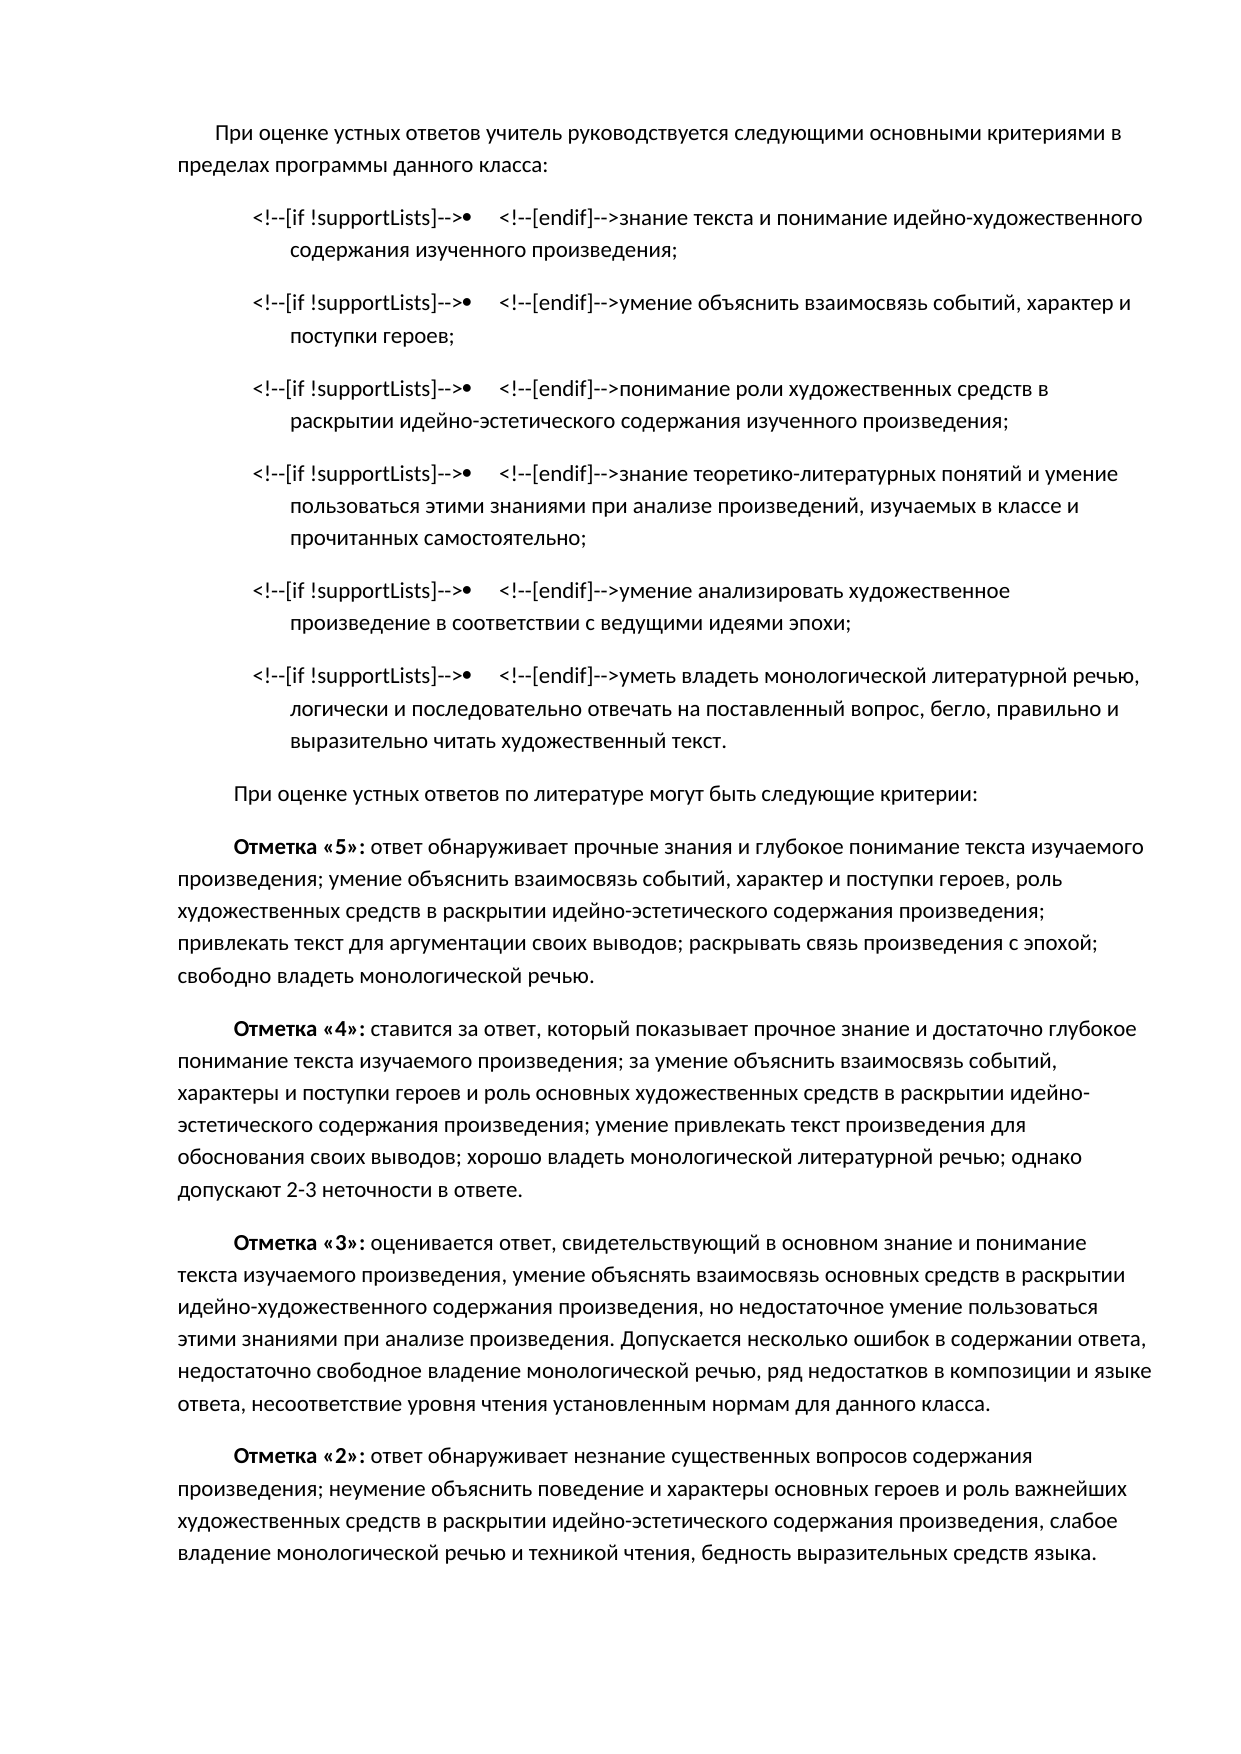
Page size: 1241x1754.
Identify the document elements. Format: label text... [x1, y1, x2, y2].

text <!--[if !supportLists]--> <!--[endif]-->уметь владеть монологической литературной речью, логически и последовательно отвечать на поставленный вопрос, бегло, правильно и выразительно читать художественный текст. [252, 662, 1152, 754]
text <!--[if !supportLists]--> <!--[endif]-->понимание роли художественных средств в раскрытии идейно-эстетического содержания изученного произведения; [252, 374, 1152, 434]
text <!--[if !supportLists]--> <!--[endif]-->умение анализировать художественное произведение в соответствии с ведущими идеями эпохи; [252, 576, 1152, 637]
text Отметка «3»: оценивается ответ, свидетельствующий в основном знание и понимание текста изучаемого произведения, умение объяснять взаимосвязь основных средств в раскрытии идейно-художественного содержания произведения, но недостаточное умение пользоваться этими знаниями при анализе произведения. Допускается несколько ошибок в содержании ответа, недостаточно свободное владение монологической речью, ряд недостатков в композиции и языке ответа, несоответствие уровня чтения установленным нормам для данного класса. [177, 1228, 1152, 1417]
text <!--[if !supportLists]--> <!--[endif]-->знание теоретико-литературных понятий и умение пользоваться этими знаниями при анализе произведений, изучаемых в классе и прочитанных самостоятельно; [252, 459, 1152, 551]
text <!--[if !supportLists]--> <!--[endif]-->умение объяснить взаимосвязь событий, характер и поступки героев; [252, 288, 1152, 349]
text При оценке устных ответов учитель руководствуется следующими основными критериями в пределах программы данного класса: [177, 118, 1152, 178]
text При оценке устных ответов по литературе могут быть следующие критерии: [177, 779, 1152, 807]
text Отметка «2»: ответ обнаруживает незнание существенных вопросов содержания произведения; неумение объяснить поведение и характеры основных героев и роль важнейших художественных средств в раскрытии идейно-эстетического содержания произведения, слабое владение монологической речью и техникой чтения, бедность выразительных средств языка. [177, 1442, 1152, 1566]
text Отметка «4»: ставится за ответ, который показывает прочное знание и достаточно глубокое понимание текста изучаемого произведения; за умение объяснить взаимосвязь событий, характеры и поступки героев и роль основных художественных средств в раскрытии идейно-эстетического содержания произведения; умение привлекать текст произведения для обоснования своих выводов; хорошо владеть монологической литературной речью; однако допускают 2-3 неточности в ответе. [177, 1014, 1152, 1203]
text Отметка «5»: ответ обнаруживает прочные знания и глубокое понимание текста изучаемого произведения; умение объяснить взаимосвязь событий, характер и поступки героев, роль художественных средств в раскрытии идейно-эстетического содержания произведения; привлекать текст для аргументации своих выводов; раскрывать связь произведения с эпохой; свободно владеть монологической речью. [177, 832, 1152, 989]
text <!--[if !supportLists]--> <!--[endif]-->знание текста и понимание идейно-художественного содержания изученного произведения; [252, 203, 1152, 263]
